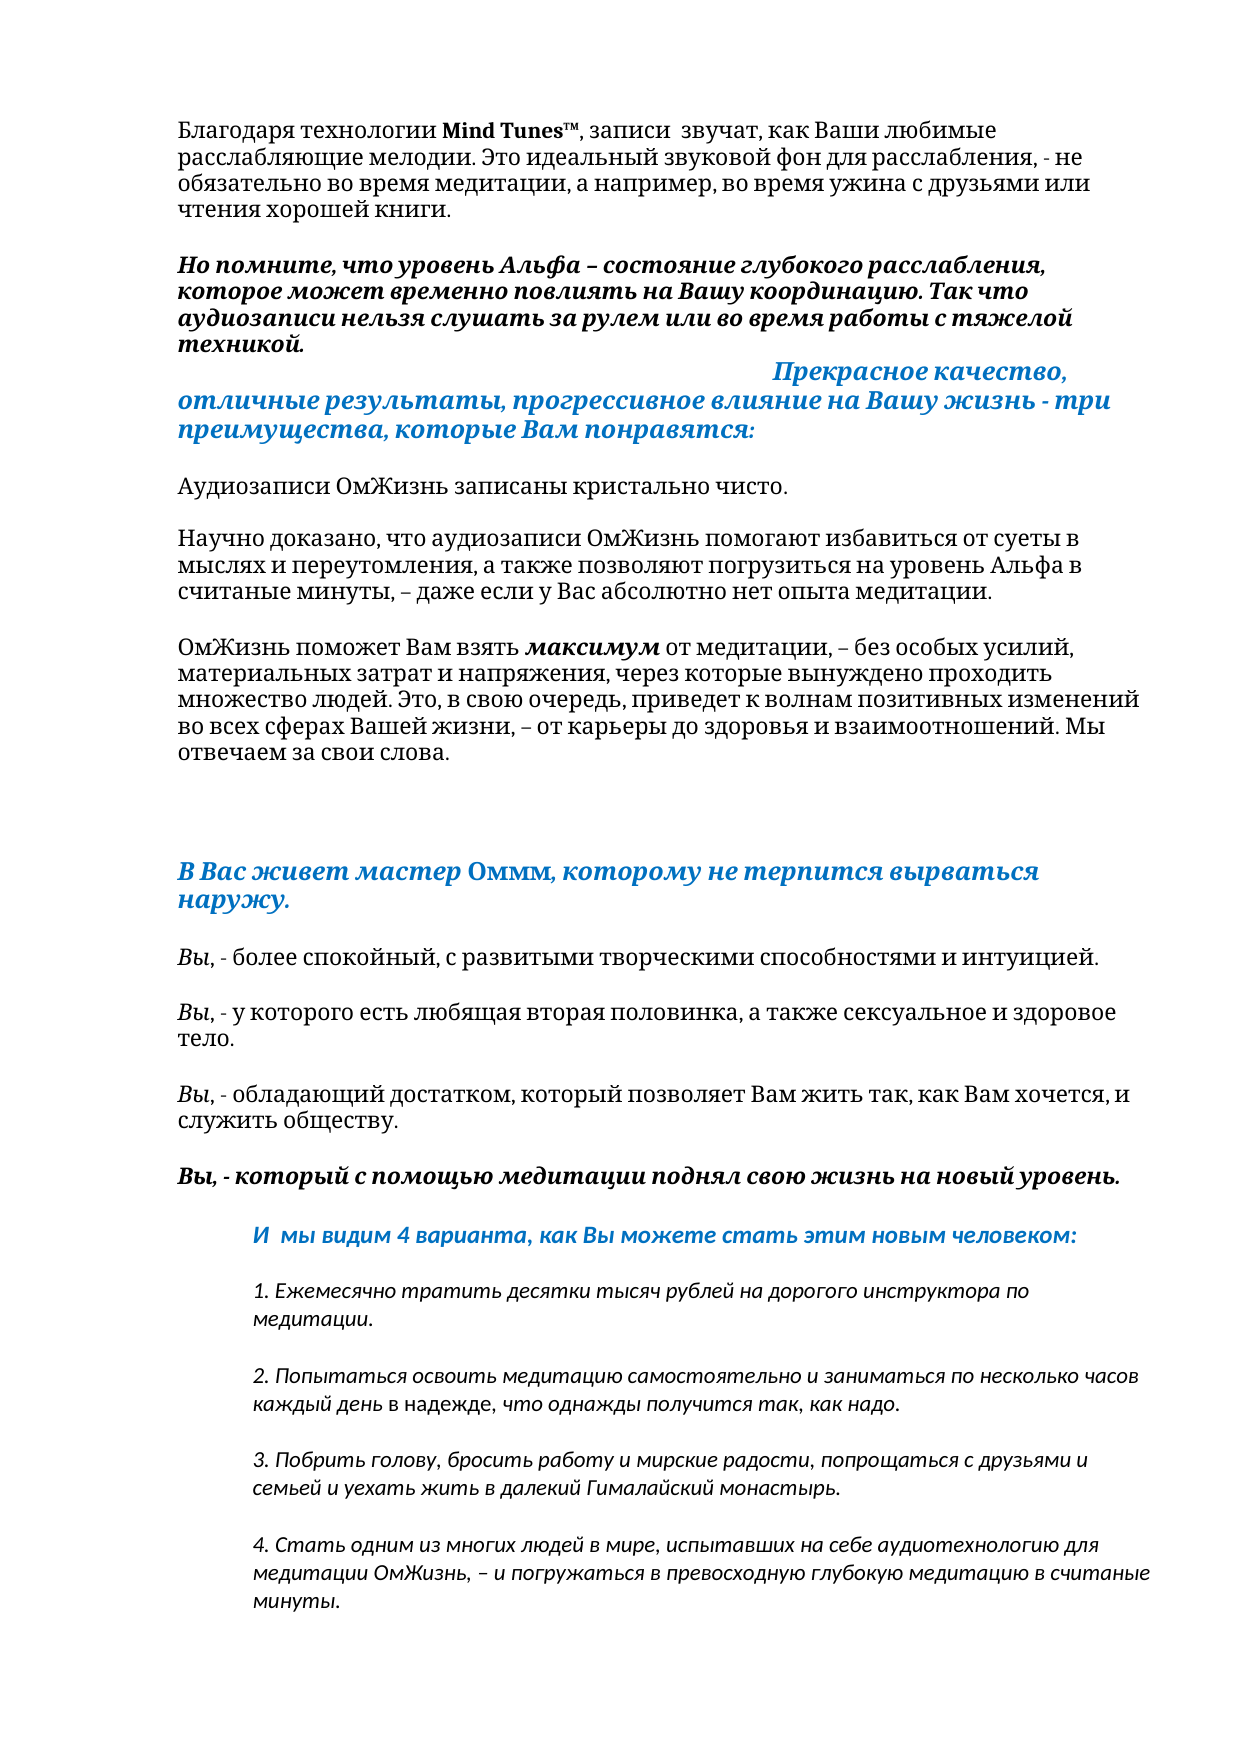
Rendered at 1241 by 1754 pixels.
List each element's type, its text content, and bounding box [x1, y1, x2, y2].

text Вы, - у которого есть любящая вторая половинка, а также сексуальное и здоровое тело. [177, 1000, 1152, 1052]
text Вы, - обладающий достатком, который позволяет Вам жить так, как Вам хочется, и служить обществу. [177, 1082, 1152, 1134]
text Вы, - более спокойный, с развитыми творческими способностями и интуицией. [177, 944, 1152, 971]
text Но помните, что уровень Альфа – состояние глубокого расслабления, которое может временно повлиять на Вашу координацию. Так что аудиозаписи нельзя слушать за рулем или во время работы с тяжелой техникой. Прекрасное качество, отличные результаты, прогрессивное влияние на Вашу жизнь - три преимущества, которые Вам понравятся: [177, 253, 1152, 444]
text ОмЖизнь поможет Вам взять максимум от медитации, – без особых усилий, материальных затрат и напряжения, через которые вынуждено проходить множество людей. Это, в свою очередь, приведет к волнам позитивных изменений во всех сферах Вашей жизни, – от карьеры до здоровья и взаимоотношений. Мы отвечаем за свои слова. [177, 634, 1152, 766]
text 2. Попытаться освоить медитацию самостоятельно и заниматься по несколько часов каждый день в надежде, что однажды получится так, как надо. 3. Побрить голову, бросить работу и мирские радости, попрощаться с друзьями и семьей и уехать жить в далекий Гималайский монастырь. [252, 1361, 1152, 1501]
text Благодаря технологии Mind Tunes™, записи звучат, как Ваши любимые расслабляющие мелодии. Это идеальный звуковой фон для расслабления, - не обязательно во время медитации, а например, во время ужина с друзьями или чтения хорошей книги. [177, 118, 1152, 223]
text Вы, - который с помощью медитации поднял свою жизнь на новый уровень. [177, 1163, 1152, 1190]
text Аудиозаписи ОмЖизнь записаны кристально чисто. Научно доказано, что аудиозаписи ОмЖизнь помогают избавиться от суеты в мыслях и переутомления, а также позволяют погрузиться на уровень Альфа в считаные минуты, – даже если у Вас абсолютно нет опыта медитации. [177, 473, 1152, 605]
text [252, 1530, 1152, 1614]
text И мы видим 4 варианта, как Вы можете стать этим новым человеком: 1. Ежемесячно тратить десятки тысяч рублей на дорогого инструктора по медитации. [252, 1219, 1152, 1332]
subtitle В Вас живет мастер Оммм, которому не терпится вырваться наружу. [177, 858, 1152, 915]
